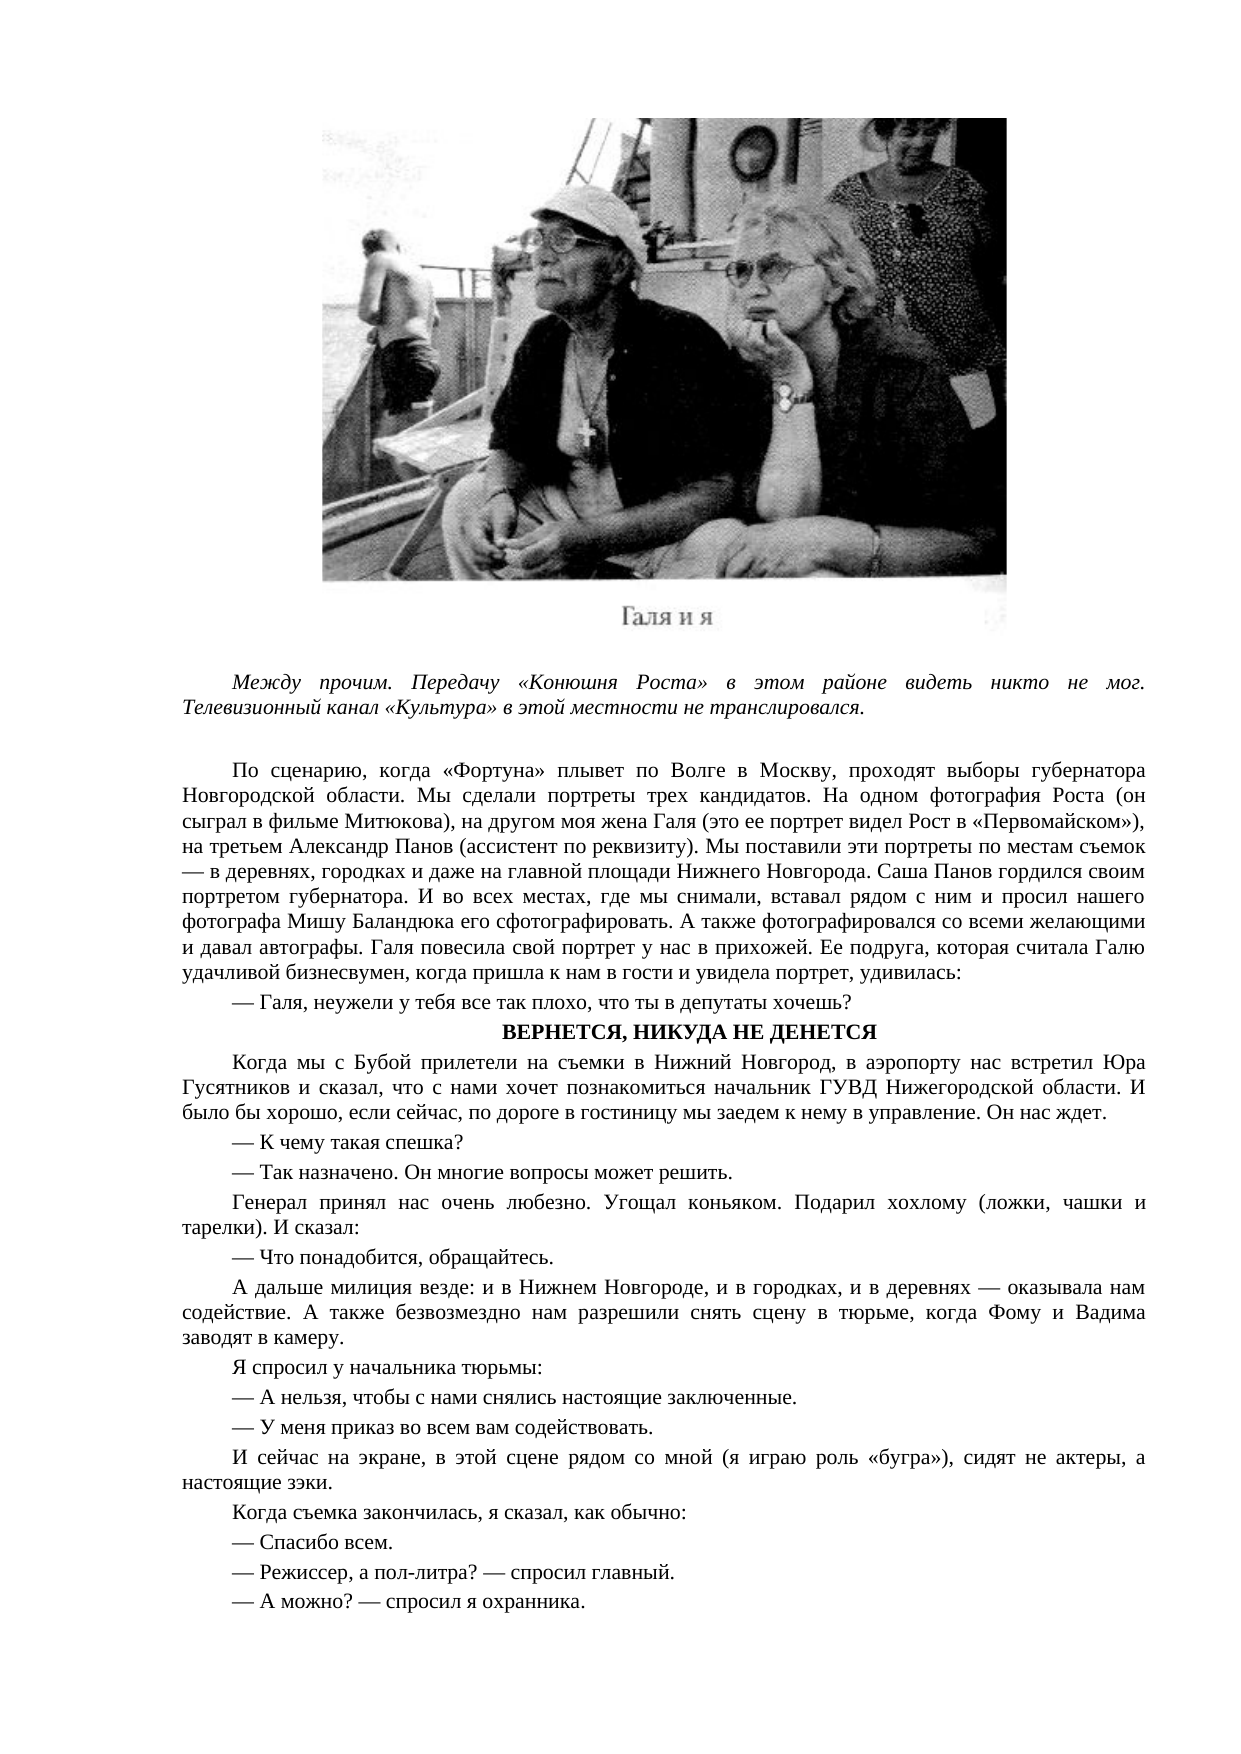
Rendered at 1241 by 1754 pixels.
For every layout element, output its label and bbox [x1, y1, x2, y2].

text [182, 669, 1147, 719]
picture [322, 118, 1007, 636]
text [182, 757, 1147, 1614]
